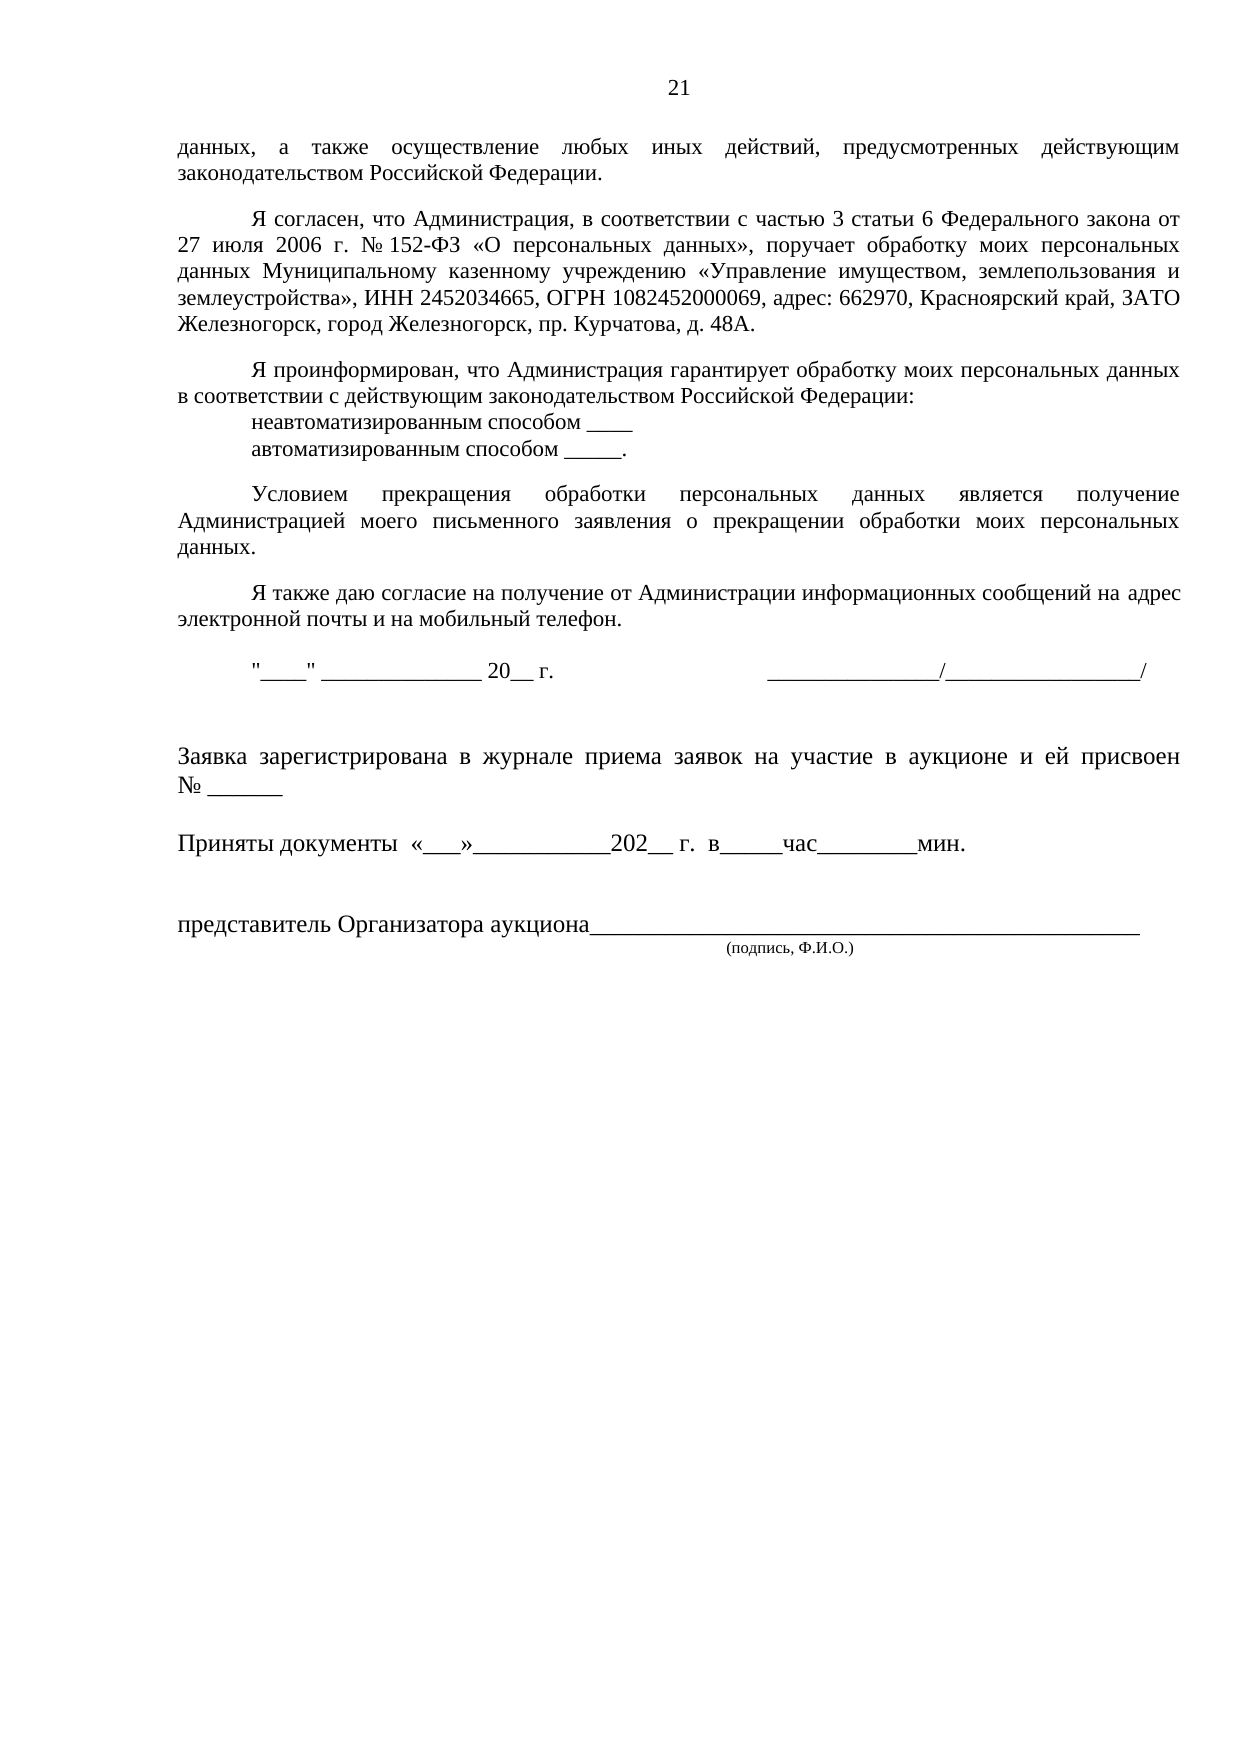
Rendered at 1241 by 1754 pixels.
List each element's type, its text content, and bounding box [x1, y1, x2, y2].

text Приняты документы «___»___________202__ г. в_____час________мин. [177, 828, 1181, 856]
text "____" ______________ 20__ г. _______________/_________________/ [177, 658, 1181, 684]
text Я также даю согласие на получение от Администрации информационных сообщений на адрес электронной почты и на мобильный телефон. [177, 578, 1181, 631]
text автоматизированным способом _____. [177, 435, 1181, 461]
text неавтоматизированным способом ____ [177, 408, 1181, 435]
text Условием прекращения обработки персональных данных является получение Администрацией моего письменного заявления о прекращении обработки моих персональных данных. [177, 480, 1181, 559]
text Я проинформирован, что Администрация гарантирует обработку моих персональных данных в соответствии с действующим законодательством Российской Федерации: [177, 356, 1181, 408]
text (подпись, Ф.И.О.) [325, 938, 1181, 957]
text представитель Организатора аукциона____________________________________________ [177, 909, 1181, 938]
text Я согласен, что Администрация, в соответствии с частью 3 статьи 6 Федерального закона от 27 июля 2006 г. № 152-ФЗ «О персональных данных», поручает обработку моих персональных данных Муниципальному казенному учреждению «Управление имуществом, землепользования и землеустройства», ИНН 2452034665, ОГРН 1082452000069, адрес: 662970, Красноярский край, ЗАТО Железногорск, город Железногорск, пр. Курчатова, д. 48А. [177, 205, 1181, 337]
text Заявка зарегистрирована в журнале приема заявок на участие в аукционе и ей присвоен № ______ [177, 741, 1181, 799]
